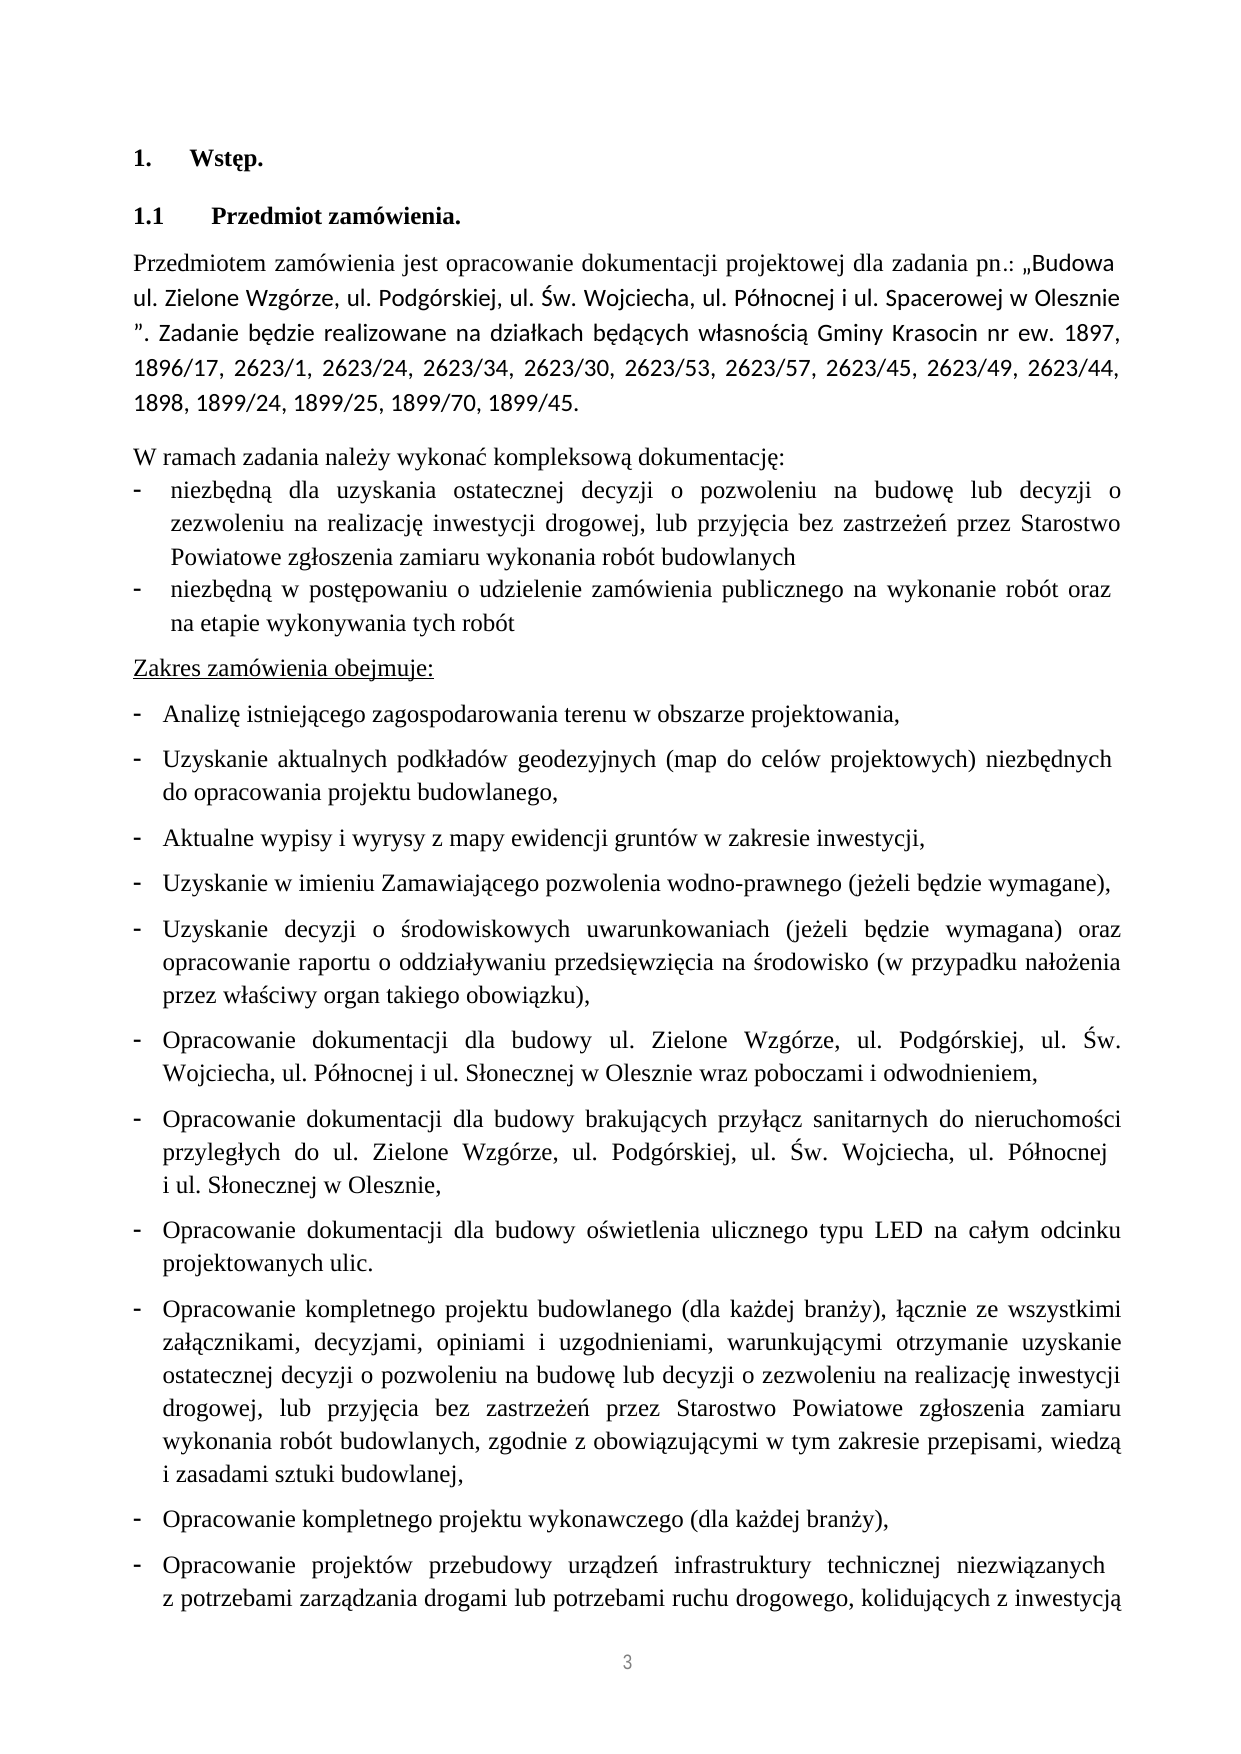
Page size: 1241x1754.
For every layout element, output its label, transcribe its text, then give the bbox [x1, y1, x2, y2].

text Przedmiot zamówienia. [133, 201, 1122, 230]
list Uzyskanie aktualnych podkładów geodezyjnych (map do celów projektowych) niezbędnych do opracowania projektu budowlanego, [133, 744, 1122, 806]
list Opracowanie dokumentacji dla budowy oświetlenia ulicznego typu LED na całym odcinku projektowanych ulic. [133, 1215, 1122, 1277]
list Opracowanie kompletnego projektu budowlanego (dla każdej branży), łącznie ze wszystkimi załącznikami, decyzjami, opiniami i uzgodnieniami, warunkującymi otrzymanie uzyskanie ostatecznej decyzji o pozwoleniu na budowę lub decyzji o zezwoleniu na realizację inwestycji drogowej, lub przyjęcia bez zastrzeżeń przez Starostwo Powiatowe zgłoszenia zamiaru wykonania robót budowlanych, zgodnie z obowiązującymi w tym zakresie przepisami, wiedzą i zasadami sztuki budowlanej, [133, 1294, 1122, 1488]
list Analizę istniejącego zagospodarowania terenu w obszarze projektowania, [133, 699, 1122, 727]
list Opracowanie dokumentacji dla budowy ul. Zielone Wzgórze, ul. Podgórskiej, ul. Św. Wojciecha, ul. Północnej i ul. Słonecznej w Olesznie wraz poboczami i odwodnieniem, [133, 1025, 1122, 1087]
list Uzyskanie decyzji o środowiskowych uwarunkowaniach (jeżeli będzie wymagana) oraz opracowanie raportu o oddziaływaniu przedsięwzięcia na środowisko (w przypadku nałożenia przez właściwy organ takiego obowiązku), [133, 914, 1122, 1008]
list Aktualne wypisy i wyrysy z mapy ewidencji gruntów w zakresie inwestycji, [133, 823, 1122, 851]
text Przedmiotem zamówienia jest opracowanie dokumentacji projektowej dla zadania pn.: „Budowa ul. Zielone Wzgórze, ul. Podgórskiej, ul. Św. Wojciecha, ul. Północnej i ul. Spacerowej w Olesznie ”. Zadanie będzie realizowane na działkach będących własnością Gminy Krasocin nr ew. 1897, 1896/17, 2623/1, 2623/24, 2623/34, 2623/30, 2623/53, 2623/57, 2623/45, 2623/49, 2623/44, 1898, 1899/24, 1899/25, 1899/70, 1899/45. [133, 247, 1122, 417]
list Opracowanie dokumentacji dla budowy brakujących przyłącz sanitarnych do nieruchomości przyległych do ul. Zielone Wzgórze, ul. Podgórskiej, ul. Św. Wojciecha, ul. Północnej i ul. Słonecznej w Olesznie, [133, 1104, 1122, 1199]
list Wstęp. [133, 143, 1122, 172]
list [133, 1550, 1122, 1612]
list niezbędną dla uzyskania ostatecznej decyzji o pozwoleniu na budowę lub decyzji o zezwoleniu na realizację inwestycji drogowej, lub przyjęcia bez zastrzeżeń przez Starostwo Powiatowe zgłoszenia zamiaru wykonania robót budowlanych [133, 476, 1122, 570]
list Opracowanie kompletnego projektu wykonawczego (dla każdej branży), [133, 1504, 1122, 1533]
list niezbędną w postępowaniu o udzielenie zamówienia publicznego na wykonanie robót oraz na etapie wykonywania tych robót [133, 574, 1122, 636]
text W ramach zadania należy wykonać kompleksową dokumentację: [133, 442, 1122, 471]
list Uzyskanie w imieniu Zamawiającego pozwolenia wodno-prawnego (jeżeli będzie wymagane), [133, 868, 1122, 897]
text Zakres zamówienia obejmuje: [133, 653, 1122, 682]
